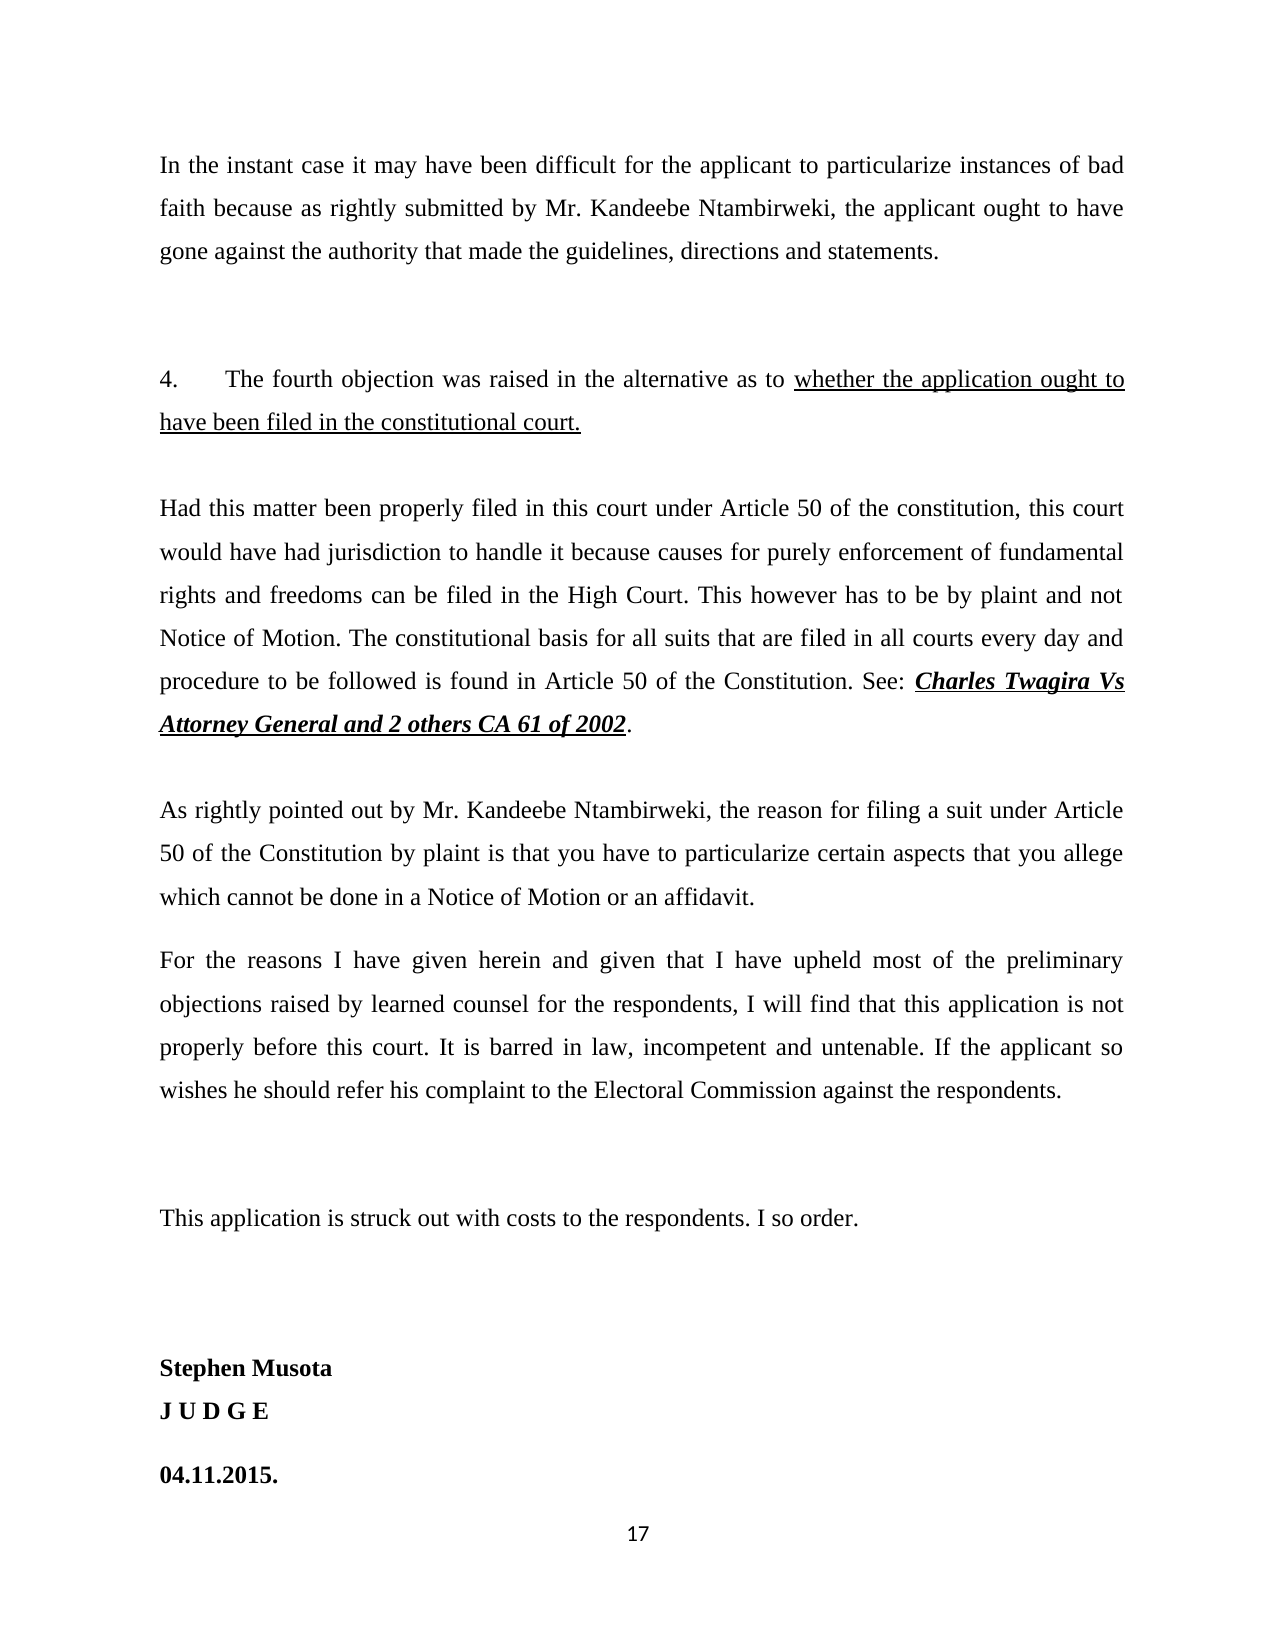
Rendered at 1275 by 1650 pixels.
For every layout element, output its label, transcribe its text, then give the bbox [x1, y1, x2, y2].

text For the reasons I have given herein and given that I have upheld most of the preliminary objections raised by learned counsel for the respondents, I will find that this application is not properly before this court. It is barred in law, incompetent and untenable. If the applicant so wishes he should refer his complaint to the Electoral Commission against the respondents. [159, 946, 1125, 1104]
list Had this matter been properly filed in this court under Article 50 of the constitution, this court would have had jurisdiction to handle it because causes for purely enforcement of fundamental rights and freedoms can be filed in the High Court. This however has to be by plaint and not Notice of Motion. The constitutional basis for all suits that are filed in all courts every day and procedure to be followed is found in Article 50 of the Constitution. See: Charles Twagira Vs Attorney General and 2 others CA 61 of 2002. [159, 493, 1125, 738]
text This application is struck out with costs to the respondents. I so order. [159, 1203, 1125, 1232]
text Stephen Musota [159, 1353, 1125, 1382]
text 04.11.2015. [159, 1460, 1125, 1489]
list The fourth objection was raised in the alternative as to whether the application ought to have been filed in the constitutional court. [159, 364, 1125, 436]
list As rightly pointed out by Mr. Kandeebe Ntambirweki, the reason for filing a suit under Article 50 of the Constitution by plaint is that you have to particularize certain aspects that you allege which cannot be done in a Notice of Motion or an affidavit. [159, 795, 1125, 910]
text In the instant case it may have been difficult for the applicant to particularize instances of bad faith because as rightly submitted by Mr. Kandeebe Ntambirweki, the applicant ought to have gone against the authority that made the guidelines, directions and statements. [159, 150, 1125, 265]
text J U D G E [159, 1396, 1125, 1425]
